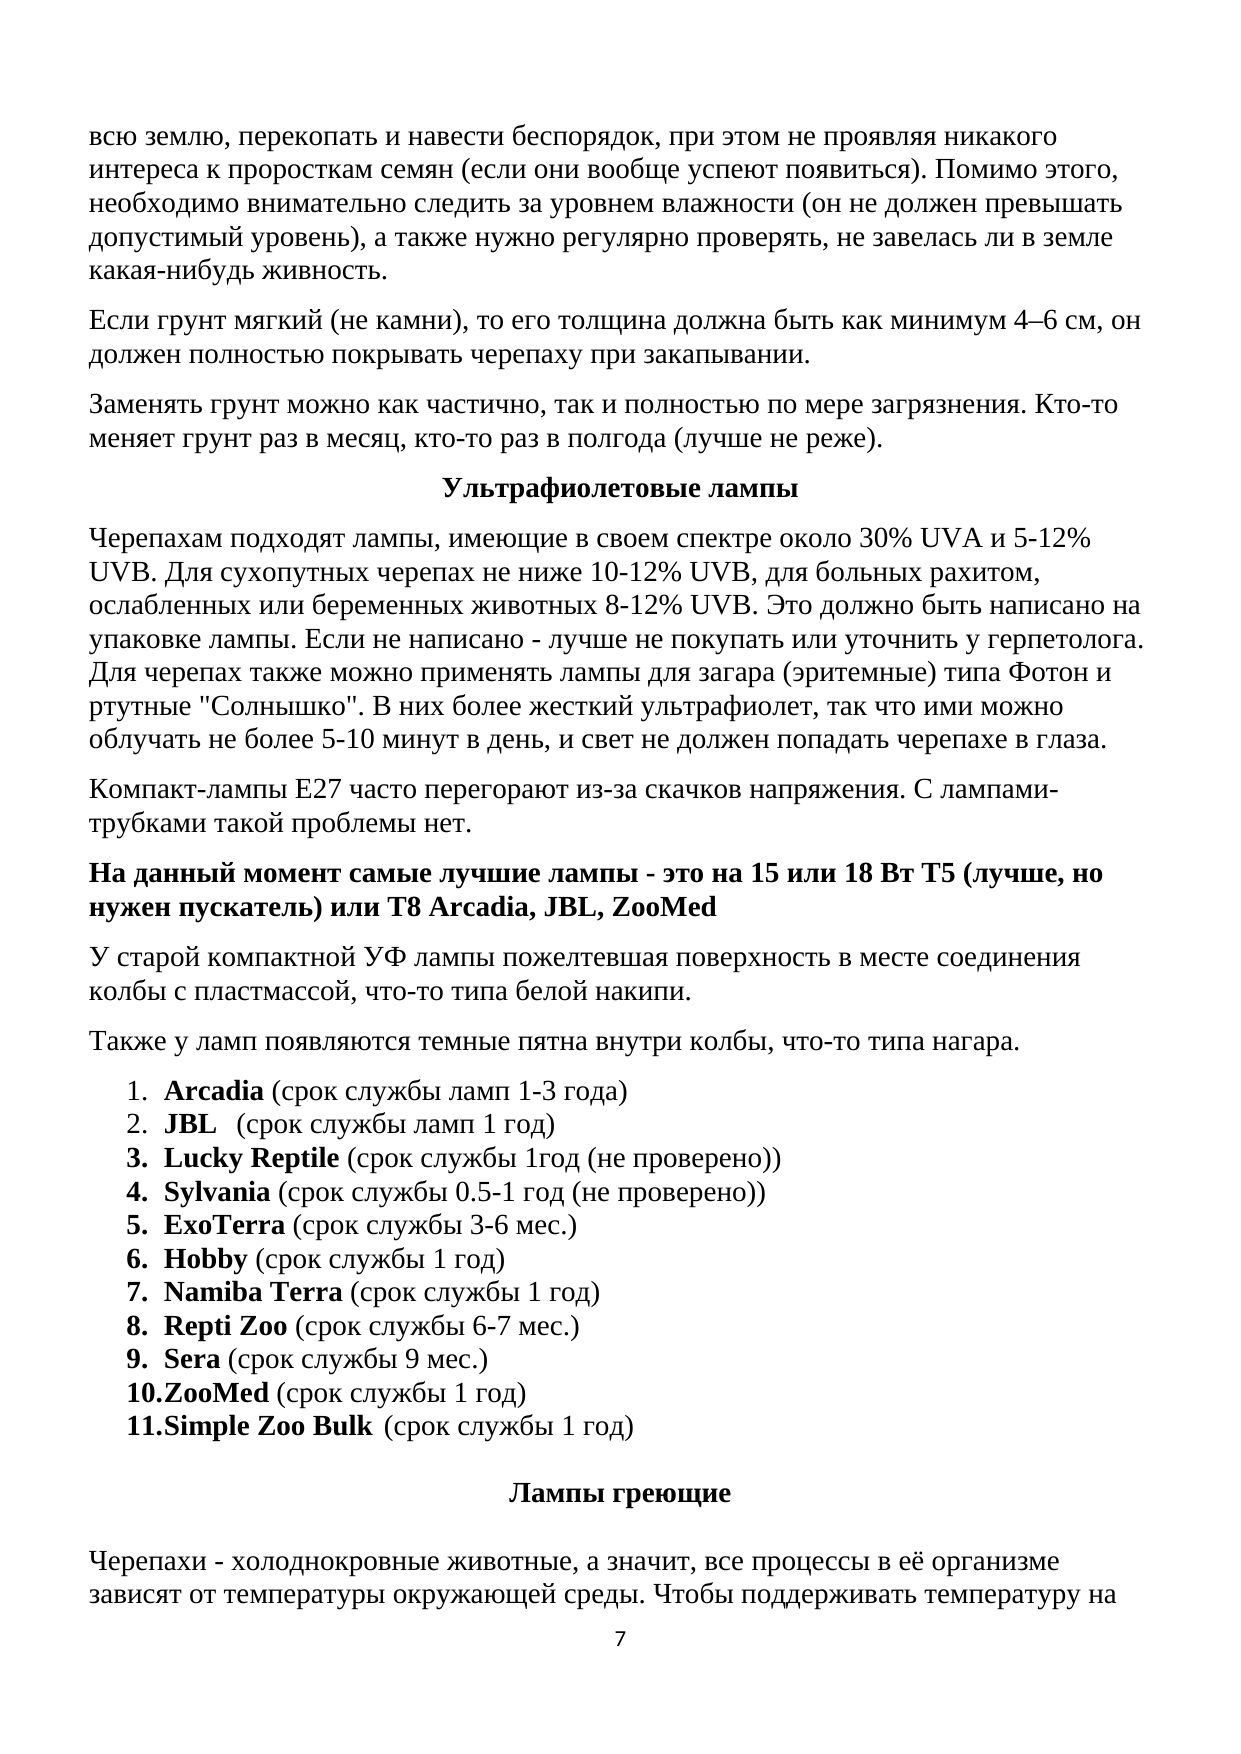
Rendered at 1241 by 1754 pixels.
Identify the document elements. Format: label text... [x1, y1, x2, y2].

list Sylvania (срок службы 0.5-1 год (не проверено)) [126, 1174, 1152, 1207]
list Repti Zoo (срок службы 6-7 мес.) [126, 1308, 1152, 1341]
text Если грунт мягкий (не камни), то его толщина должна быть как минимум 4–6 см, он должен полностью покрывать черепаху при закапывании. [89, 302, 1152, 369]
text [89, 118, 1152, 286]
list Simple Zoo Bulk (срок службы 1 год) [126, 1408, 1152, 1442]
text Ультрафиолетовые лампы [89, 470, 1152, 503]
list Arcadia (срок службы ламп 1-3 года) [126, 1073, 1152, 1107]
list JBL (срок службы ламп 1 год) [126, 1107, 1152, 1140]
list Лампы греющие [89, 1476, 1152, 1509]
list Namiba Terra (срок службы 1 год) [126, 1274, 1152, 1308]
list ZooMed (срок службы 1 год) [126, 1375, 1152, 1408]
text Компакт-лампы Е27 часто перегорают из-за скачков напряжения. С лампами-трубками такой проблемы нет. [89, 772, 1152, 839]
text У старой компактной УФ лампы пожелтевшая поверхность в месте соединения колбы с пластмассой, что-то типа белой накипи. [89, 939, 1152, 1006]
list Lucky Reptile (срок службы 1год (не проверено)) [126, 1140, 1152, 1174]
text Заменять грунт можно как частично, так и полностью по мере загрязнения. Кто-то меняет грунт раз в месяц, кто-то раз в полгода (лучше не реже). [89, 386, 1152, 453]
list Sera (срок службы 9 мес.) [126, 1341, 1152, 1375]
text Черепахам подходят лампы, имеющие в своем спектре около 30% UVA и 5-12% UVB. Для сухопутных черепах не ниже 10-12% UVB, для больных рахитом, ослабленных или беременных животных 8-12% UVB. Это должно быть написано на упаковке лампы. Если не написано - лучше не покупать или уточнить у герпетолога. Для черепах также можно применять лампы для загара (эритемные) типа Фотон и ртутные "Солнышко". В них более жесткий ультрафиолет, так что ими можно облучать не более 5-10 минут в день, и свет не должен попадать черепахе в глаза. [89, 520, 1152, 755]
text На данный момент самые лучшие лампы - это на 15 или 18 Вт Т5 (лучше, но нужен пускатель) или Т8 Arcadia, JBL, ZooMed [89, 855, 1152, 922]
list ExoTerra (срок службы 3-6 мес.) [126, 1207, 1152, 1241]
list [89, 1543, 1152, 1610]
text Также у ламп появляются темные пятна внутри колбы, что-то типа нагара. [89, 1023, 1152, 1056]
list Hobby (срок службы 1 год) [126, 1241, 1152, 1274]
